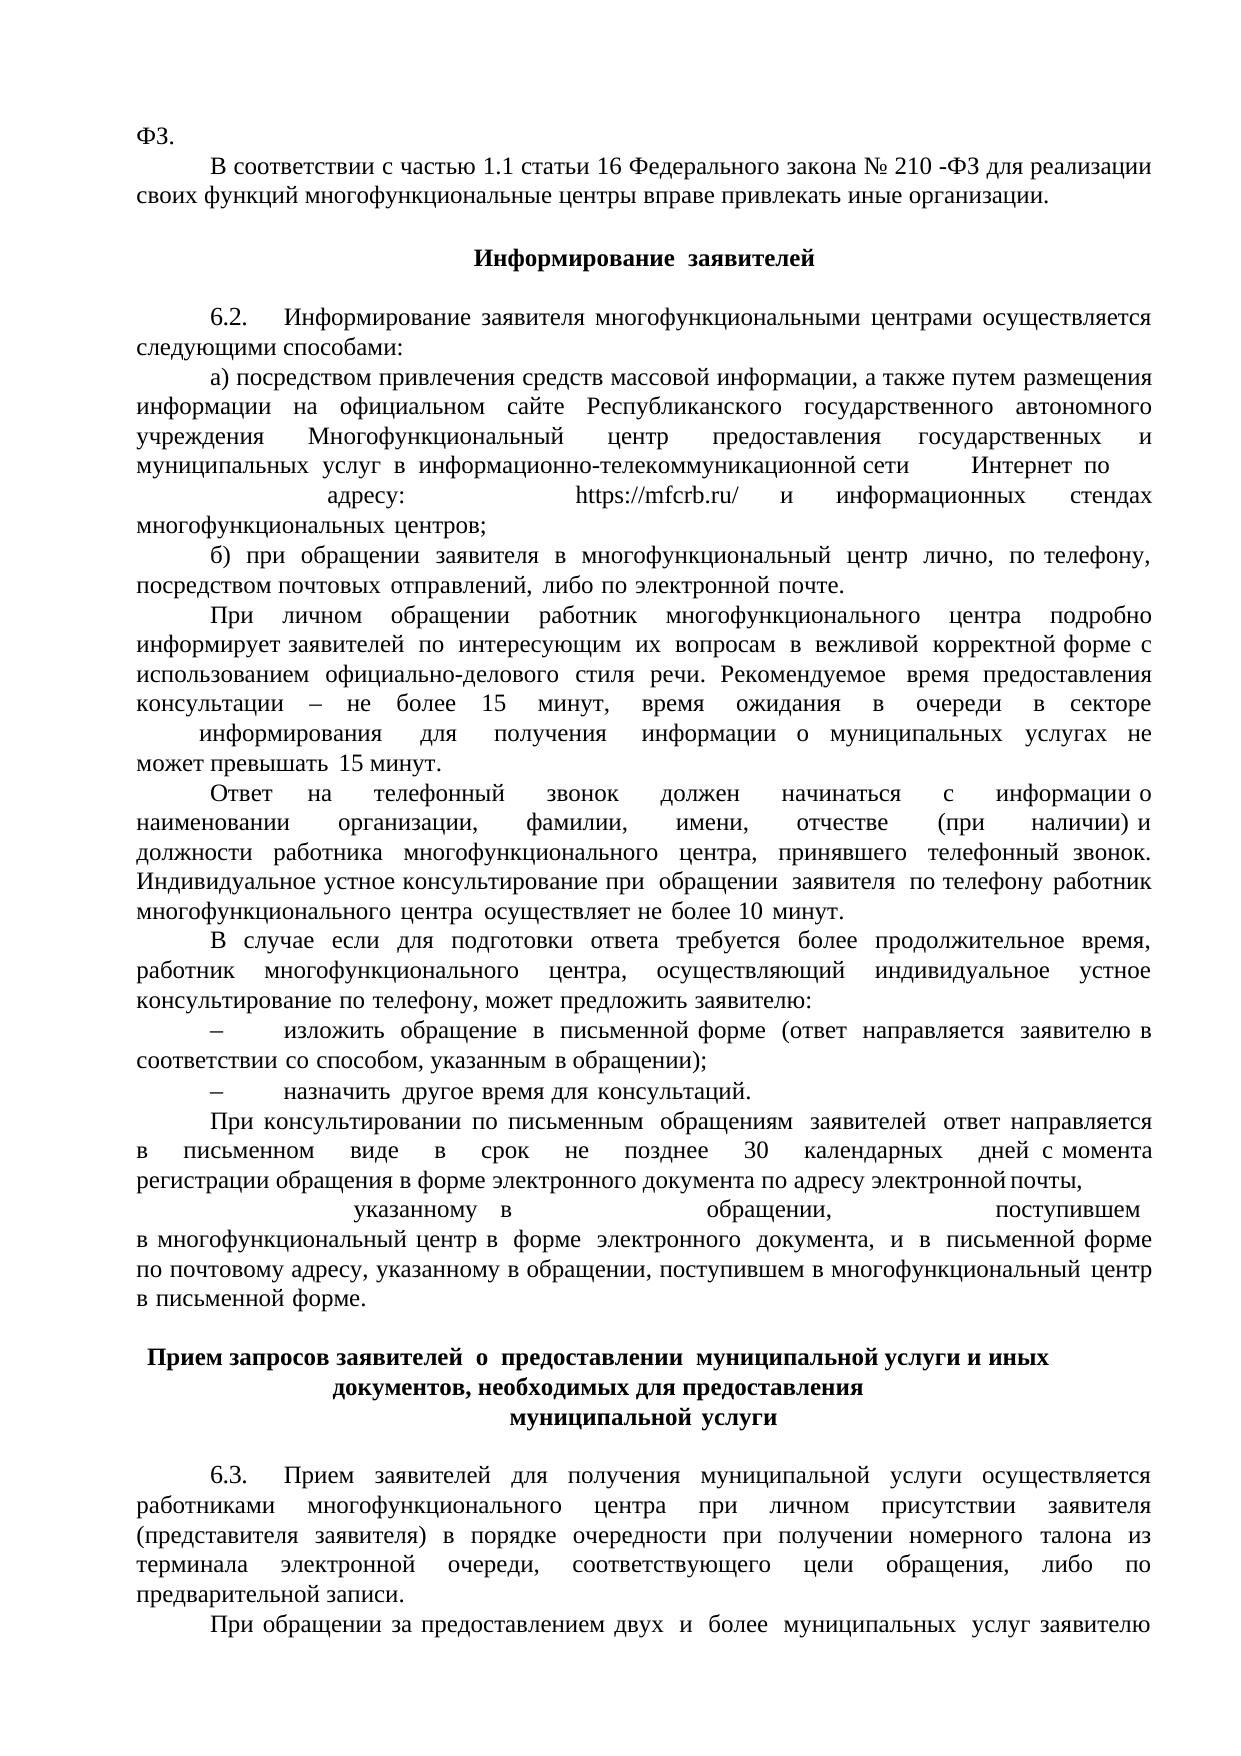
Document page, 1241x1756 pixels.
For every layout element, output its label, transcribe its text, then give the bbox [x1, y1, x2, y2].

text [136, 1609, 1151, 1638]
text При консультировании по письменным обращениям заявителей ответ направляется в письменном виде в срок не позднее 30 календарных дней с момента регистрации обращения в форме электронного документа по адресу электронной почты, указанному в обращении, поступившем в многофункциональный центр в форме электронного документа, и в письменной форме по почтовому адресу, указанному в обращении, поступившем в многофункциональный центр в письменной форме. [136, 1106, 1153, 1312]
text муниципальной услуги [125, 1402, 1161, 1431]
list изложить обращение в письменной форме (ответ направляется заявителю в соответствии со способом, указанным в обращении); [136, 1014, 1152, 1074]
text В соответствии с частью 1.1 статьи 16 Федерального закона № 210 -ФЗ для реализации своих функций многофункциональные центры вправе привлекать иные организации. [136, 151, 1153, 209]
subtitle Информирование заявителей [125, 243, 1163, 272]
text При личном обращении работник многофункционального центра подробно информирует заявителей по интересующим их вопросам в вежливой корректной форме с использованием официально-делового стиля речи. Рекомендуемое время предоставления консультации – не более 15 минут, время ожидания в очереди в секторе информирования для получения информации о муниципальных услугах не может превышать 15 минут. [136, 600, 1152, 776]
text Ответ на телефонный звонок должен начинаться с информации о наименовании организации, фамилии, имени, отчестве (при наличии) и должности работника многофункционального центра, принявшего телефонный звонок. Индивидуальное устное консультирование при обращении заявителя по телефону работник многофункционального центра осуществляет не более 10 минут. [136, 778, 1151, 925]
text б) при обращении заявителя в многофункциональный центр лично, по телефону, посредством почтовых отправлений, либо по электронной почте. [136, 540, 1150, 599]
list Прием заявителей для получения муниципальной услуги осуществляется работниками многофункционального центра при личном присутствии заявителя (представителя заявителя) в порядке очередности при получении номерного талона из терминала электронной очереди, соответствующего цели обращения, либо по предварительной записи. [136, 1459, 1151, 1608]
list Информирование заявителя многофункциональными центрами осуществляется следующими способами: [136, 301, 1151, 361]
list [136, 121, 1151, 150]
text В случае если для подготовки ответа требуется более продолжительное время, работник многофункционального центра, осуществляющий индивидуальное устное консультирование по телефону, может предложить заявителю: [136, 926, 1151, 1013]
subtitle Прием запросов заявителей о предоставлении муниципальной услуги и иных документов, необходимых для предоставления [125, 1342, 1070, 1401]
text а) посредством привлечения средств массовой информации, а также путем размещения информации на официальном сайте Республиканского государственного автономного учреждения Многофункциональный центр предоставления государственных и муниципальных услуг в информационно-телекоммуникационной сети Интернет по адресу: https://mfcrb.ru/ и информационных стендах многофункциональных центров; [136, 362, 1152, 538]
list назначить другое время для консультаций. [210, 1075, 1172, 1105]
